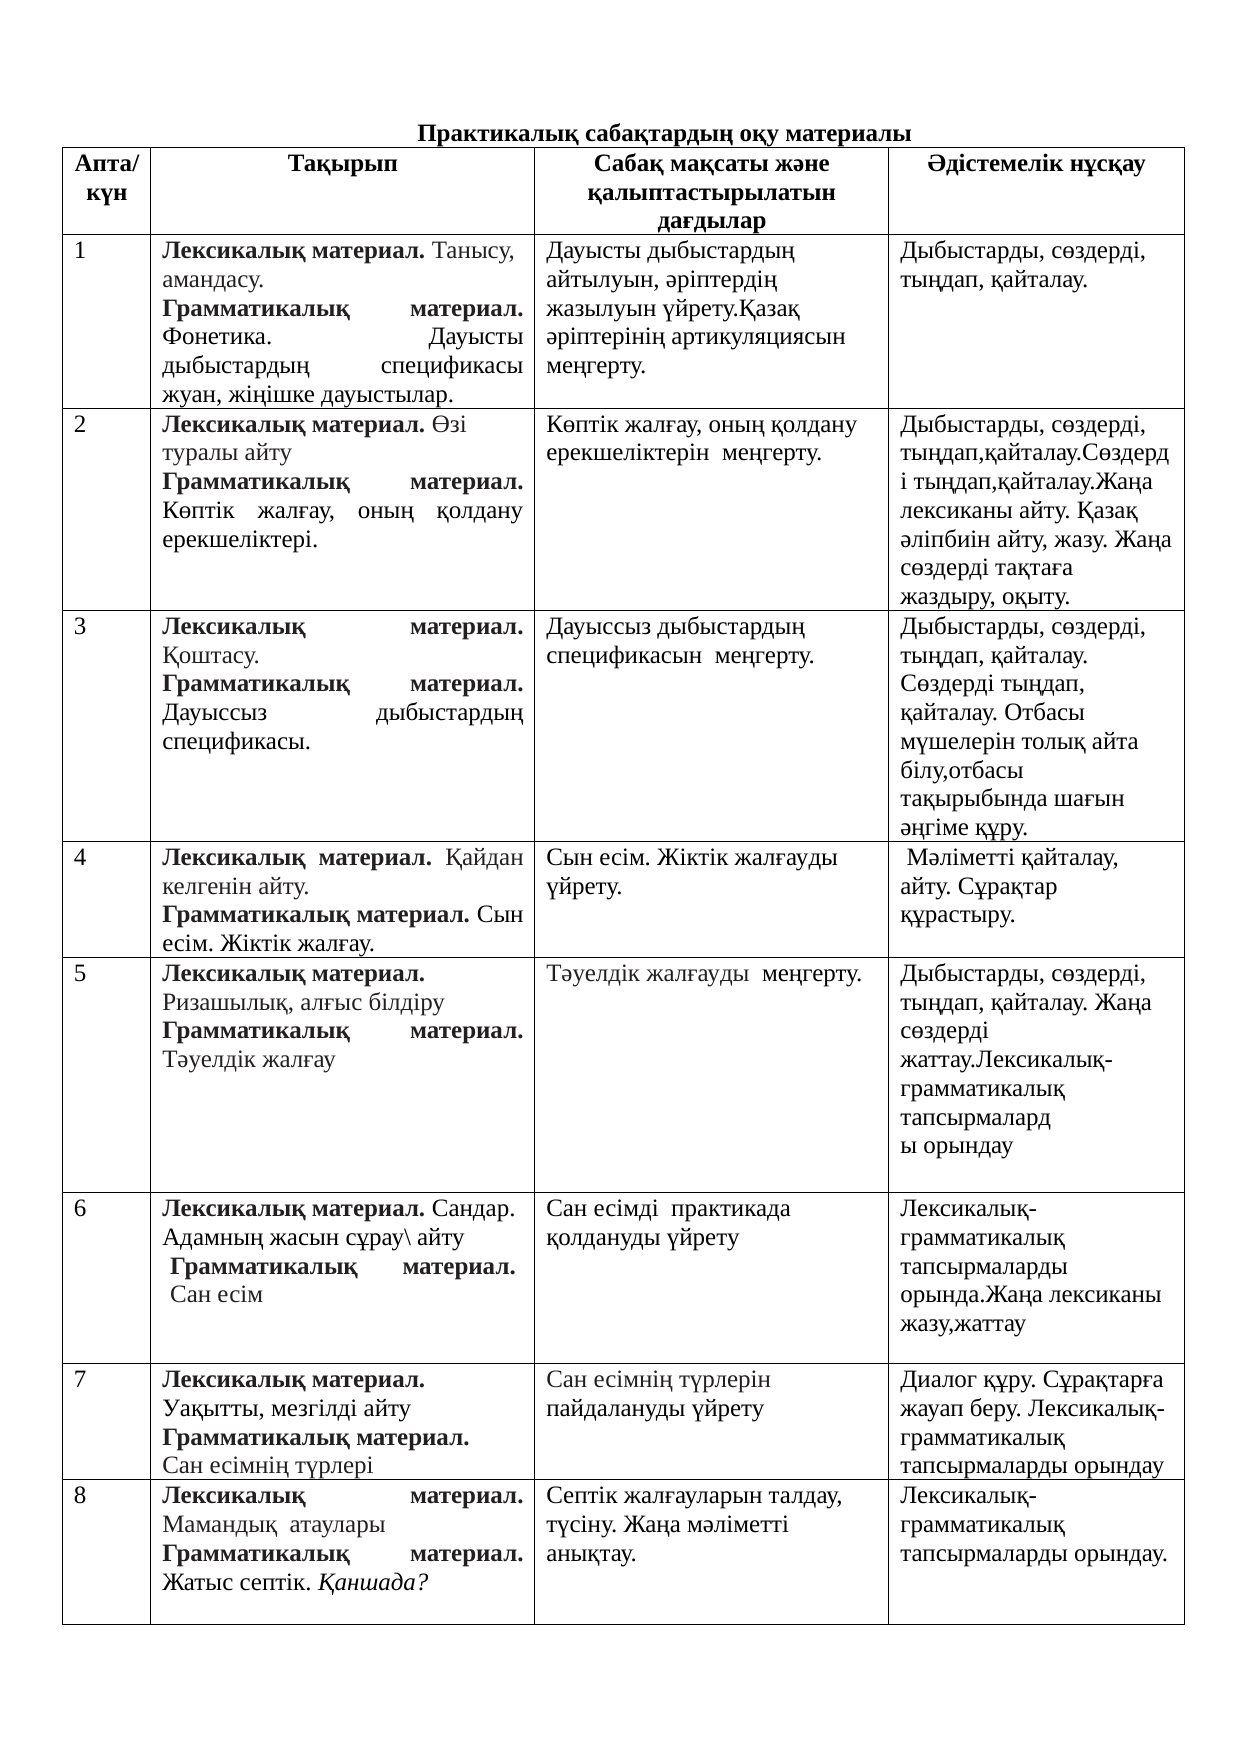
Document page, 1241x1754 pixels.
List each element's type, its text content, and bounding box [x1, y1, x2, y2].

text Практикалық сабақтардың оқу материалы [177, 118, 1152, 147]
table_header Тақырып [151, 148, 534, 234]
table_cell Сан есімнің түрлерін пайдалануды үйрету [535, 1364, 888, 1479]
table_cell Лексикалық материал. Өзі туралы айту Грамматикалық материал. Көптік жалғау, оның қолдану ерекшеліктері. [151, 409, 534, 610]
table_cell 7 [63, 1364, 150, 1479]
table_cell Лексикалық материал. Қайдан келгенін айту. Грамматикалық материал. Сын есім. Жіктік жалғау. [151, 842, 534, 957]
table_cell Дыбыстарды, сөздерді, тыңдап, қайталау. Сөздерді тыңдап, қайталау. Отбасы мүшелерін толық айта білу,отбасы тақырыбында шағын әңгіме құру. [889, 611, 1184, 841]
table_cell Сын есім. Жіктік жалғауды үйрету. [535, 842, 888, 957]
table_cell 5 [63, 958, 150, 1192]
table_cell Лексикалық материал. Ризашылық, алғыс білдіру Грамматикалық материал. Тәуелдік жалғау [151, 958, 534, 1192]
table_cell Көптік жалғау, оның қолдану ерекшеліктерін меңгерту. [535, 409, 888, 610]
table_cell 4 [63, 842, 150, 957]
table_cell Лексикалық материал. Танысу, амандасу. Грамматикалық материал. Фонетика. Дауысты дыбыстардың спецификасы жуан, жіңішке дауыстылар. [151, 235, 534, 408]
table_cell Лексикалық материал. Уақытты, мезгілді айту Грамматикалық материал. Сан есімнің түрлері [151, 1364, 534, 1479]
table_cell 2 [63, 409, 150, 610]
table_cell 1 [63, 235, 150, 408]
table_header Сабақ мақсаты және қалыптастырылатын дағдылар [535, 148, 888, 234]
table_cell Лексикалық материал. Сандар. Адамның жасын сұрау\ айту Грамматикалық материал. Сан есім [151, 1193, 534, 1363]
table_cell 6 [63, 1193, 150, 1363]
table_cell Дауыссыз дыбыстардың спецификасын меңгерту. [535, 611, 888, 841]
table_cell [151, 1480, 534, 1623]
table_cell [535, 1480, 888, 1623]
table_cell Дыбыстарды, сөздерді, тыңдап, қайталау. [889, 235, 1184, 408]
table_cell 8 [63, 1480, 150, 1623]
table_header Әдістемелік нұсқау [889, 148, 1184, 234]
table_cell Дауысты дыбыстардың айтылуын, әріптердің жазылуын үйрету.Қазақ әріптерінің артикуляциясын меңгерту. [535, 235, 888, 408]
table_cell Тәуелдік жалғауды меңгерту. [535, 958, 888, 1192]
table_cell Мәліметті қайталау, айту. Сұрақтар құрастыру. [889, 842, 1184, 957]
table_cell 3 [63, 611, 150, 841]
table_cell Дыбыстарды, сөздерді, тыңдап, қайталау. Жаңа сөздерді жаттау.Лексикалық-грамматикалық тапсырмалард ы орындау [889, 958, 1184, 1192]
table_header Апта/ күн [63, 148, 150, 234]
table_cell Лексикалық-грамматикалық тапсырмаларды орында.Жаңа лексиканы жазу,жаттау [889, 1193, 1184, 1363]
table_cell Лексикалық материал. Қоштасу. Грамматикалық материал. Дауыссыз дыбыстардың спецификасы. [151, 611, 534, 841]
table_cell Сан есімді практикада қолдануды үйрету [535, 1193, 888, 1363]
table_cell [889, 1480, 1184, 1623]
table_cell Дыбыстарды, сөздерді, тыңдап,қайталау.Сөздерді тыңдап,қайталау.Жаңа лексиканы айту. Қазақ әліпбиін айту, жазу. Жаңа сөздерді тақтаға жаздыру, оқыту. [889, 409, 1184, 610]
table_cell Диалог құру. Сұрақтарға жауап беру. Лексикалық-грамматикалық тапсырмаларды орындау [889, 1364, 1184, 1479]
